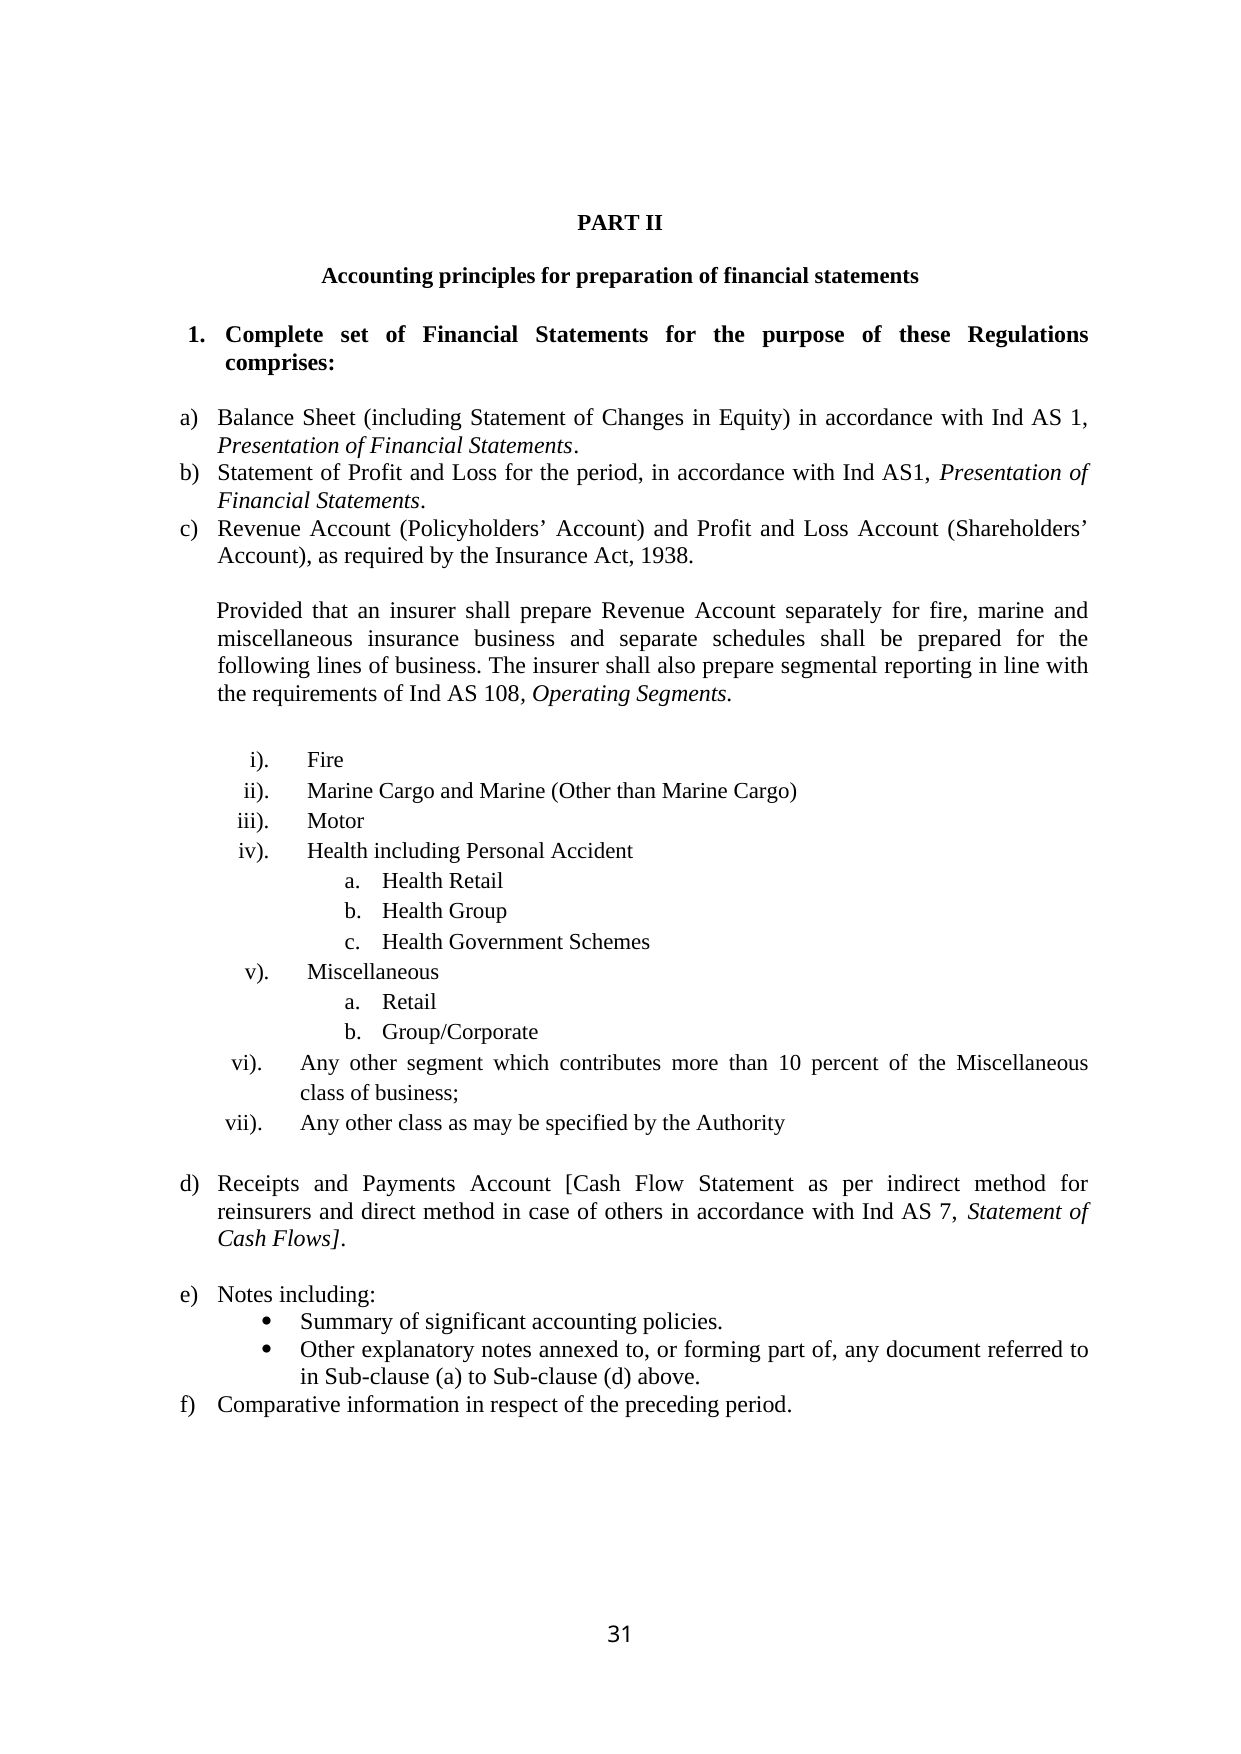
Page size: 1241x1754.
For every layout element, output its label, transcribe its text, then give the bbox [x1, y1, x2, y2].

text Provided that an insurer shall prepare Revenue Account separately for fire, marine and miscellaneous insurance business and separate schedules shall be prepared for the following lines of business. The insurer shall also prepare segmental reporting in line with the requirements of Ind AS 108, Operating Segments. [216, 596, 1090, 707]
list Complete set of Financial Statements for the purpose of these Regulations comprises: [187, 320, 1090, 376]
list Health Government Schemes [344, 928, 1090, 954]
list Statement of Profit and Loss for the period, in accordance with Ind AS1, Presentation of Financial Statements. [179, 458, 1090, 513]
list Health including Personal Accident [269, 837, 1090, 863]
list Any other class as may be specified by the Authority [262, 1109, 1090, 1135]
list Group/Corporate [344, 1018, 1090, 1045]
list Receipts and Payments Account [Cash Flow Statement as per indirect method for reinsurers and direct method in case of others in accordance with Ind AS 7, Statement of Cash Flows]. [179, 1169, 1090, 1252]
list Fire [269, 746, 1090, 773]
list Summary of significant accounting policies. [262, 1307, 1090, 1335]
subtitle PART II [150, 209, 1090, 236]
list Balance Sheet (including Statement of Changes in Equity) in accordance with Ind AS 1, Presentation of Financial Statements. [179, 403, 1090, 458]
list Marine Cargo and Marine (Other than Marine Cargo) [269, 777, 1090, 803]
list Notes including: [179, 1279, 1090, 1307]
list Retail [344, 988, 1090, 1014]
list Miscellaneous [269, 958, 1090, 984]
text Accounting principles for preparation of financial statements [150, 263, 1090, 289]
list Revenue Account (Policyholders’ Account) and Profit and Loss Account (Shareholders’ Account), as required by the Insurance Act, 1938. [179, 513, 1090, 569]
list Other explanatory notes annexed to, or forming part of, any document referred to in Sub-clause (a) to Sub-clause (d) above. [262, 1335, 1090, 1390]
list Health Group [344, 897, 1090, 924]
list Any other segment which contributes more than 10 percent of the Miscellaneous class of business; [262, 1048, 1090, 1105]
list Health Retail [344, 867, 1090, 894]
list Motor [269, 807, 1090, 833]
list Comparative information in respect of the preceding period. [179, 1390, 1090, 1418]
